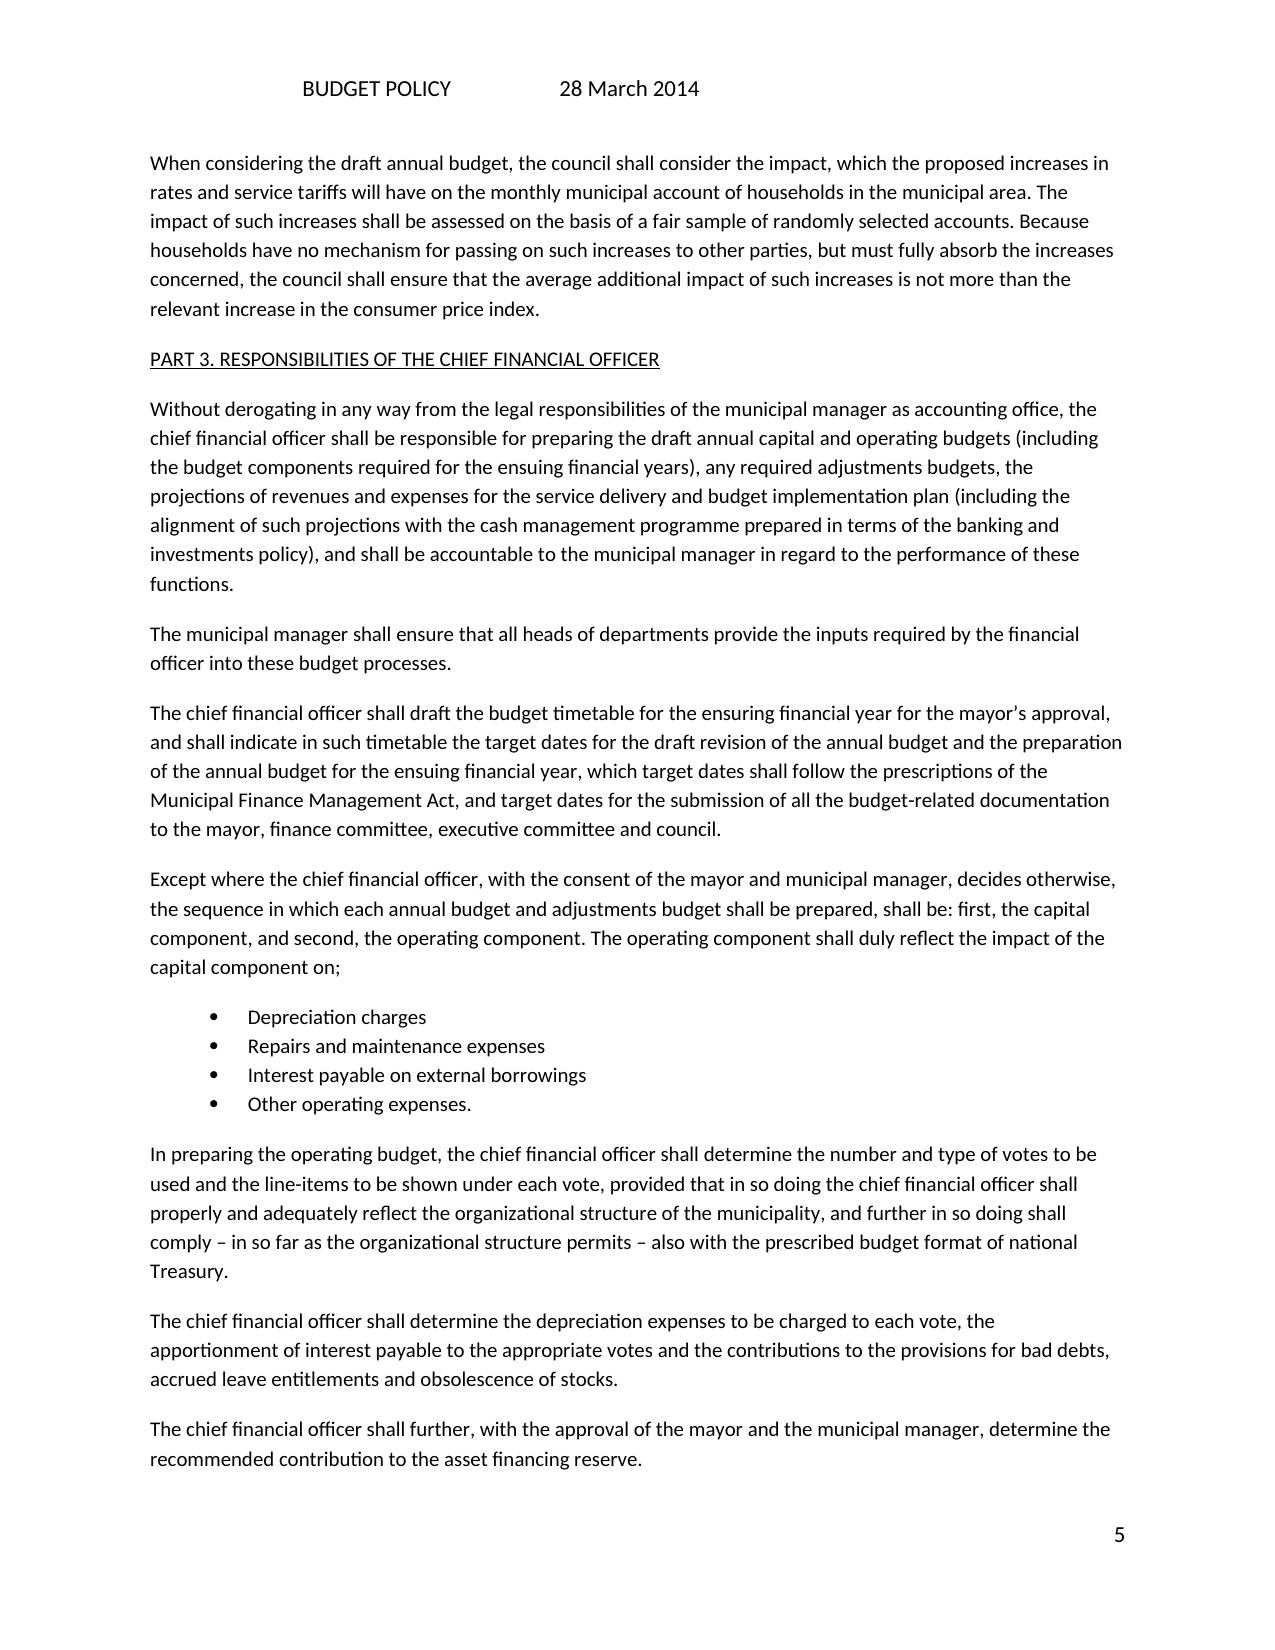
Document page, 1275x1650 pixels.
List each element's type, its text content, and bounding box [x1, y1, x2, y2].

list Interest payable on external borrowings [210, 1062, 1125, 1088]
text Except where the chief financial officer, with the consent of the mayor and municipal manager, decides otherwise, the sequence in which each annual budget and adjustments budget shall be prepared, shall be: first, the capital component, and second, the operating component. The operating component shall duly reflect the impact of the capital component on; [150, 867, 1125, 979]
text The chief financial officer shall determine the depreciation expenses to be charged to each vote, the apportionment of interest payable to the appropriate votes and the contributions to the provisions for bad debts, accrued leave entitlements and obsolescence of stocks. [150, 1308, 1125, 1392]
text PART 3. RESPONSIBILITIES OF THE CHIEF FINANCIAL OFFICER [150, 346, 1125, 371]
text The chief financial officer shall further, with the approval of the mayor and the municipal manager, determine the recommended contribution to the asset financing reserve. [150, 1417, 1125, 1471]
text The chief financial officer shall draft the budget timetable for the ensuring financial year for the mayor’s approval, and shall indicate in such timetable the target dates for the draft revision of the annual budget and the preparation of the annual budget for the ensuing financial year, which target dates shall follow the prescriptions of the Municipal Finance Management Act, and target dates for the submission of all the budget-related documentation to the mayor, finance committee, executive committee and council. [150, 700, 1125, 842]
text When considering the draft annual budget, the council shall consider the impact, which the proposed increases in rates and service tariffs will have on the monthly municipal account of households in the municipal area. The impact of such increases shall be assessed on the basis of a fair sample of randomly selected accounts. Because households have no mechanism for passing on such increases to other parties, but must fully absorb the increases concerned, the council shall ensure that the average additional impact of such increases is not more than the relevant increase in the consumer price index. [150, 150, 1125, 321]
list Other operating expenses. [210, 1092, 1125, 1117]
text In preparing the operating budget, the chief financial officer shall determine the number and type of votes to be used and the line-items to be shown under each vote, provided that in so doing the chief financial officer shall properly and adequately reflect the organizational structure of the municipality, and further in so doing shall comply – in so far as the organizational structure permits – also with the prescribed budget format of national Treasury. [150, 1142, 1125, 1284]
text The municipal manager shall ensure that all heads of departments provide the inputs required by the financial officer into these budget processes. [150, 621, 1125, 675]
text Without derogating in any way from the legal responsibilities of the municipal manager as accounting office, the chief financial officer shall be responsible for preparing the draft annual capital and operating budgets (including the budget components required for the ensuing financial years), any required adjustments budgets, the projections of revenues and expenses for the service delivery and budget implementation plan (including the alignment of such projections with the cash management programme prepared in terms of the banking and investments policy), and shall be accountable to the municipal manager in regard to the performance of these functions. [150, 396, 1125, 596]
list Repairs and maintenance expenses [210, 1033, 1125, 1059]
list Depreciation charges [210, 1004, 1125, 1029]
